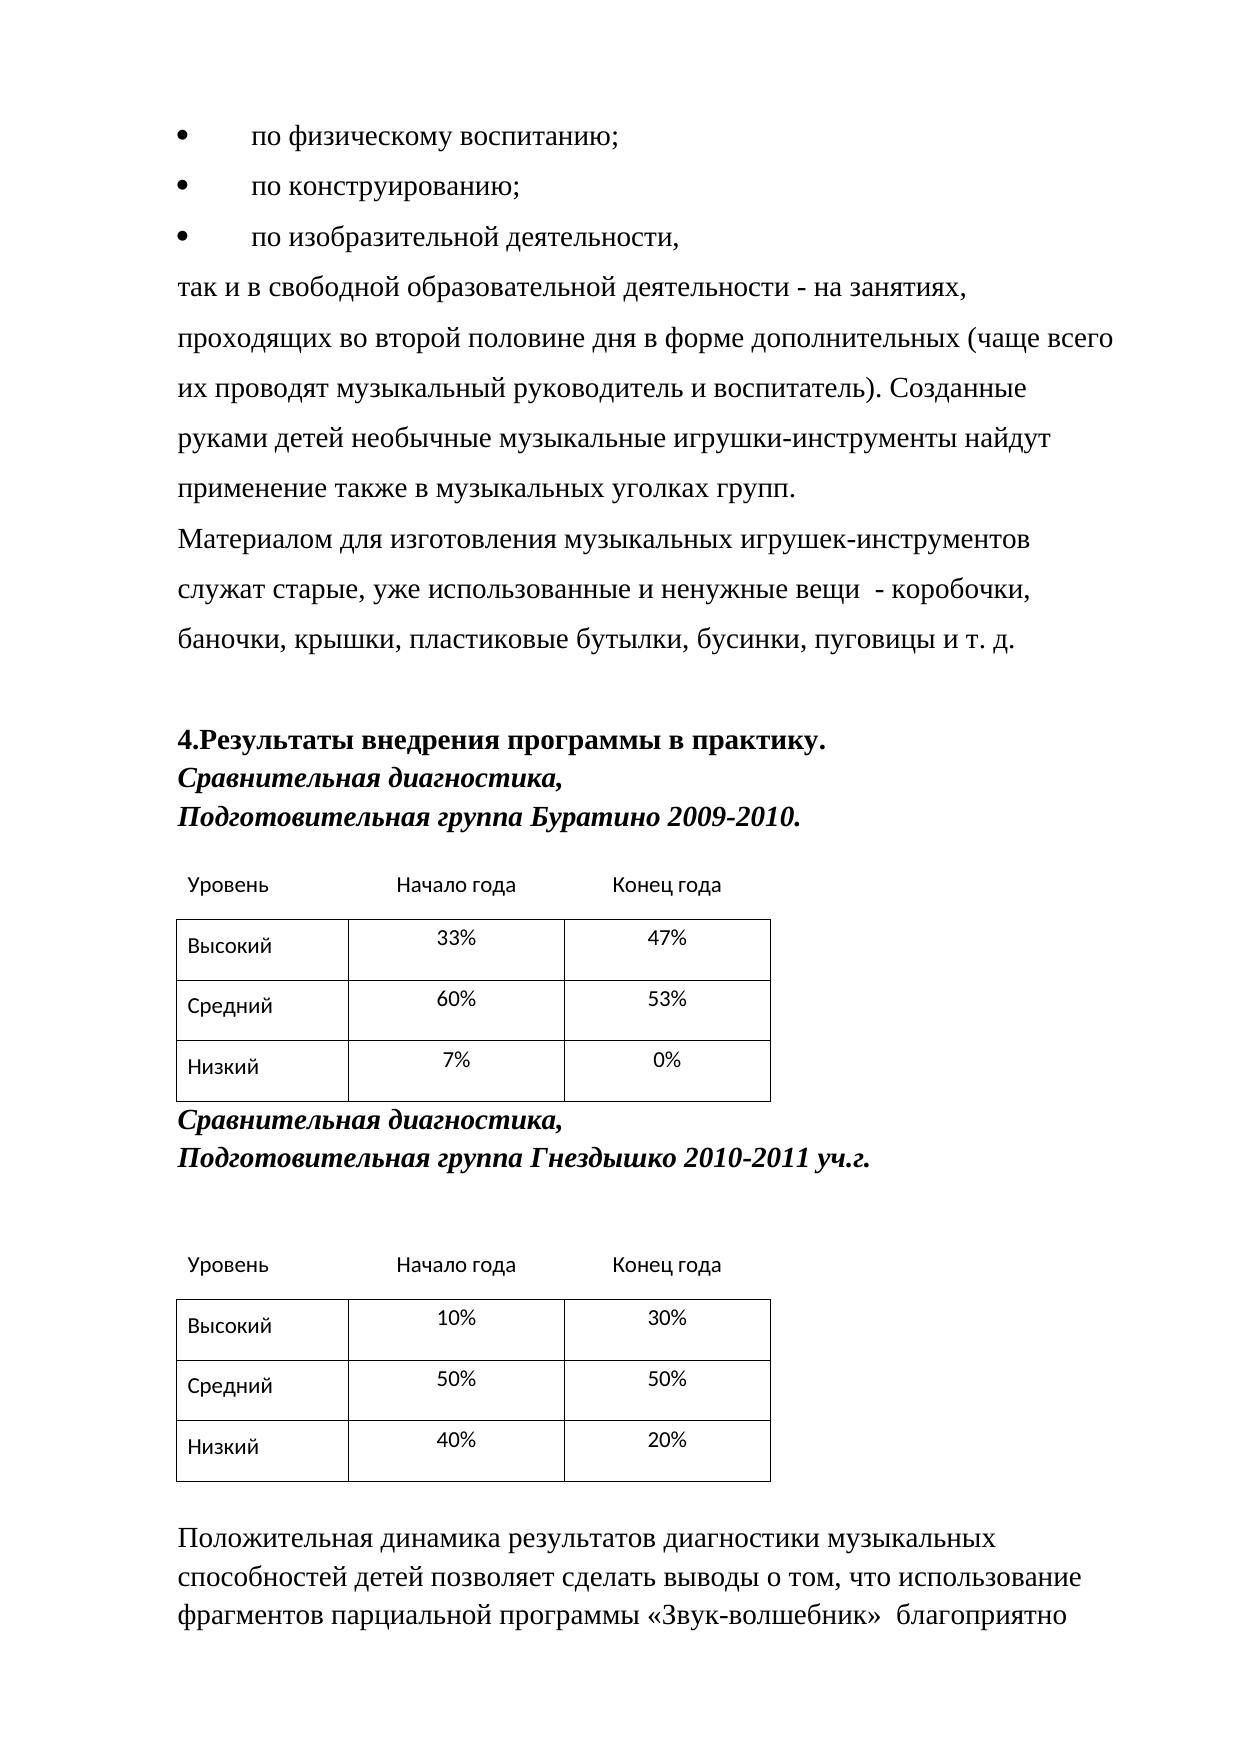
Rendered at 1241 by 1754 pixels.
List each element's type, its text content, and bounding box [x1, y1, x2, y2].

table_cell 53% [565, 981, 770, 1040]
table_header Конец года [564, 858, 770, 919]
table_header Уровень [176, 1238, 348, 1299]
table_cell 33% [349, 920, 564, 979]
table_header Начало года [348, 1238, 564, 1299]
list по конструированию; [177, 168, 1122, 202]
subtitle 4.Результаты внедрения программы в практику. [177, 722, 1152, 755]
table_header Конец года [564, 1238, 770, 1299]
table_cell Средний [177, 981, 348, 1040]
table_cell 47% [565, 920, 770, 979]
table_cell Средний [177, 1361, 348, 1420]
table_cell 7% [349, 1041, 564, 1101]
table_cell 10% [349, 1300, 564, 1359]
table_header Уровень [176, 858, 348, 919]
table_header Начало года [348, 858, 564, 919]
table_cell 40% [349, 1421, 564, 1481]
text Сравнительная диагностика, [177, 1102, 1078, 1135]
table_cell 60% [349, 981, 564, 1040]
table_cell 0% [565, 1041, 770, 1101]
text так и в свободной образовательной деятельности - на занятиях, проходящих во второй половине дня в форме дополнительных (чаще всего их проводят музыкальный руководитель и воспитатель). Созданные руками детей необычные музыкальные игрушки-инструменты найдут применение также в музыкальных уголках групп. [177, 269, 1122, 504]
table_cell Низкий [177, 1041, 348, 1101]
table_cell 50% [565, 1361, 770, 1420]
text Подготовительная группа Гнездышко 2010-2011 уч.г. [177, 1140, 1078, 1174]
table_cell 50% [349, 1361, 564, 1420]
list по изобразительной деятельности, [177, 219, 1122, 253]
text Материалом для изготовления музыкальных игрушек-инструментов служат старые, уже использованные и ненужные вещи - коробочки, баночки, крышки, пластиковые бутылки, бусинки, пуговицы и т. д. [177, 521, 1122, 655]
table_cell Низкий [177, 1421, 348, 1481]
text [177, 1520, 1152, 1631]
table_cell Высокий [177, 1300, 348, 1359]
list по физическому воспитанию; [177, 118, 1122, 152]
text Сравнительная диагностика, [177, 760, 1078, 794]
text Подготовительная группа Буратино 2009-2010. [177, 799, 1078, 832]
table_cell 20% [565, 1421, 770, 1481]
table_cell 30% [565, 1300, 770, 1359]
table_cell Высокий [177, 920, 348, 979]
